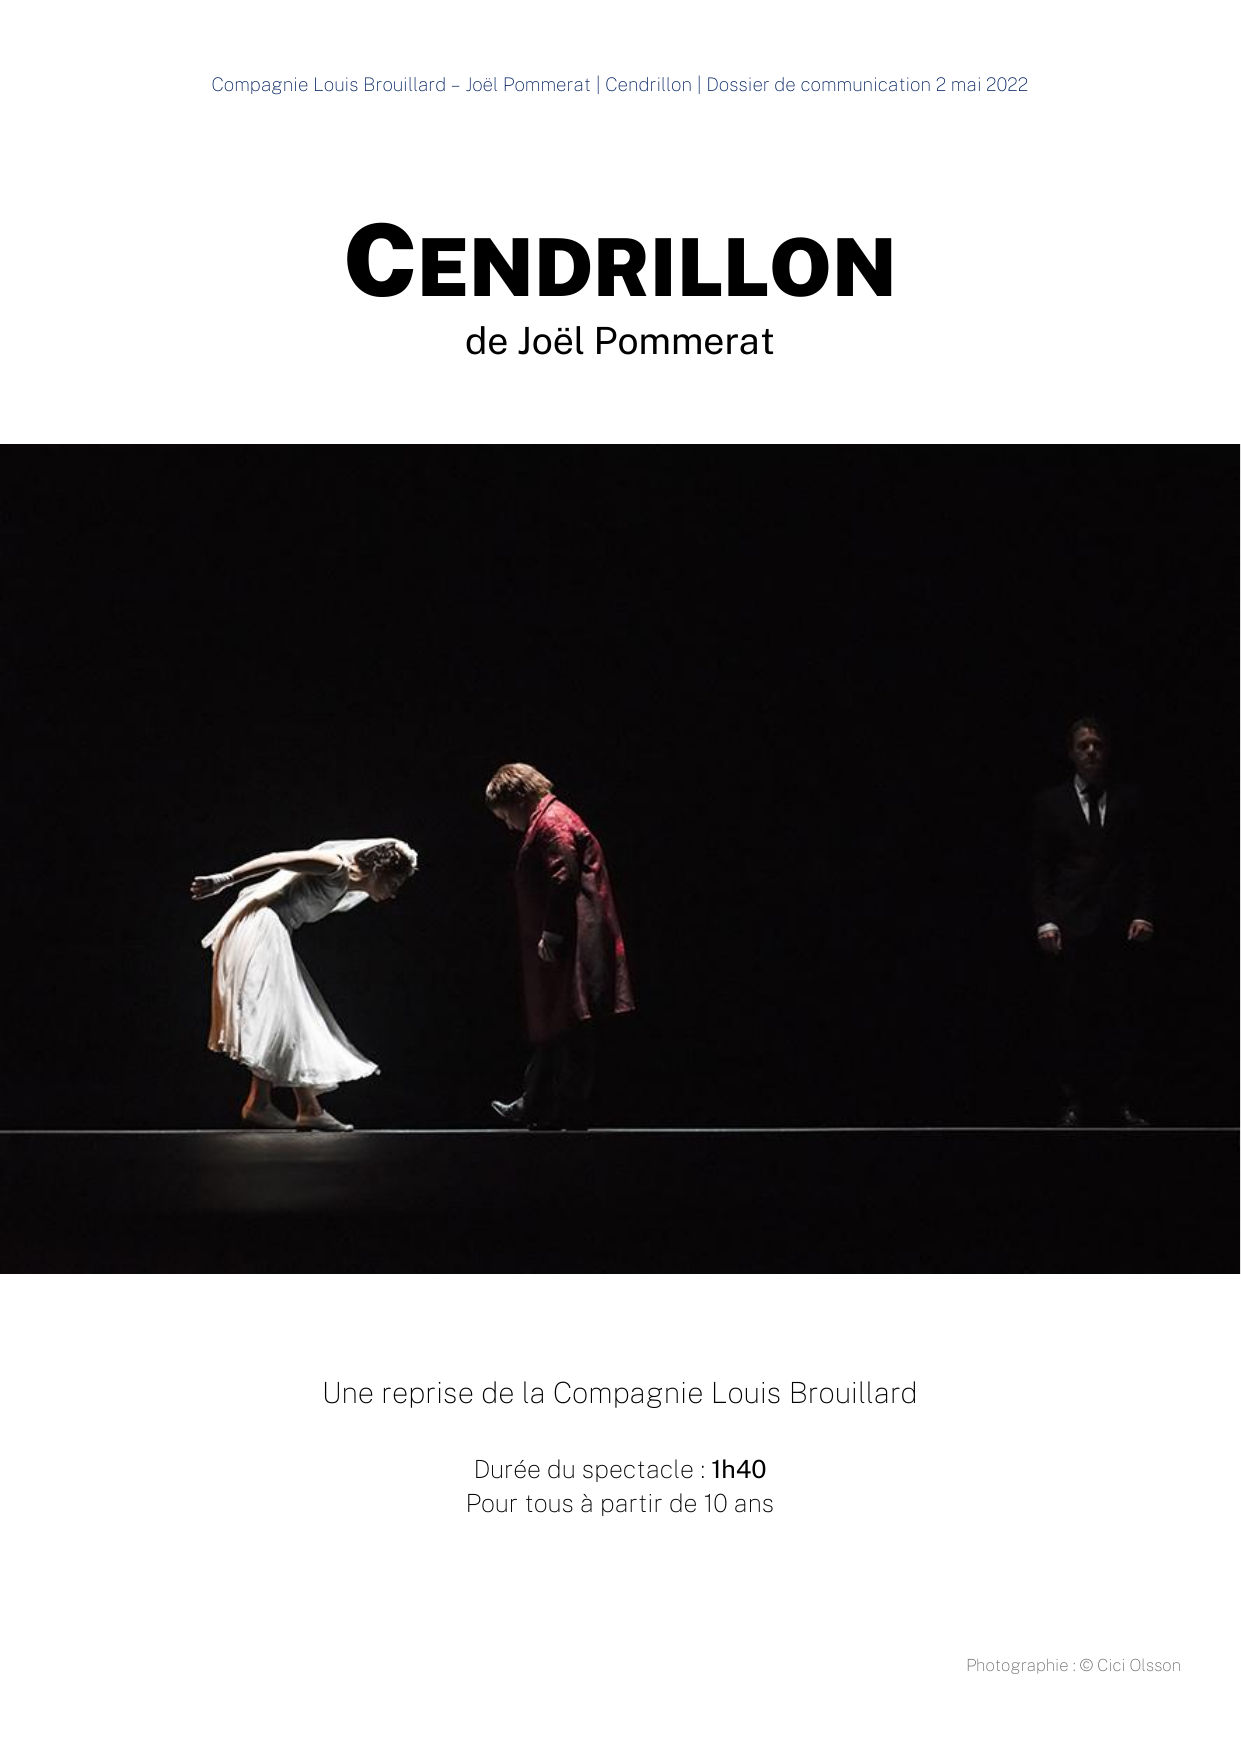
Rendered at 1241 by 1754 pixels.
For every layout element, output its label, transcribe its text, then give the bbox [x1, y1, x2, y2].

text Durée du spectacle : 1h40 [59, 1455, 1181, 1484]
title Cendrillon [59, 201, 1181, 319]
picture [0, 444, 1241, 1274]
text Une reprise de la Compagnie Louis Brouillard [59, 1376, 1181, 1450]
text Pour tous à partir de 10 ans [59, 1488, 1181, 1518]
text de Joël Pommerat [59, 319, 1181, 363]
